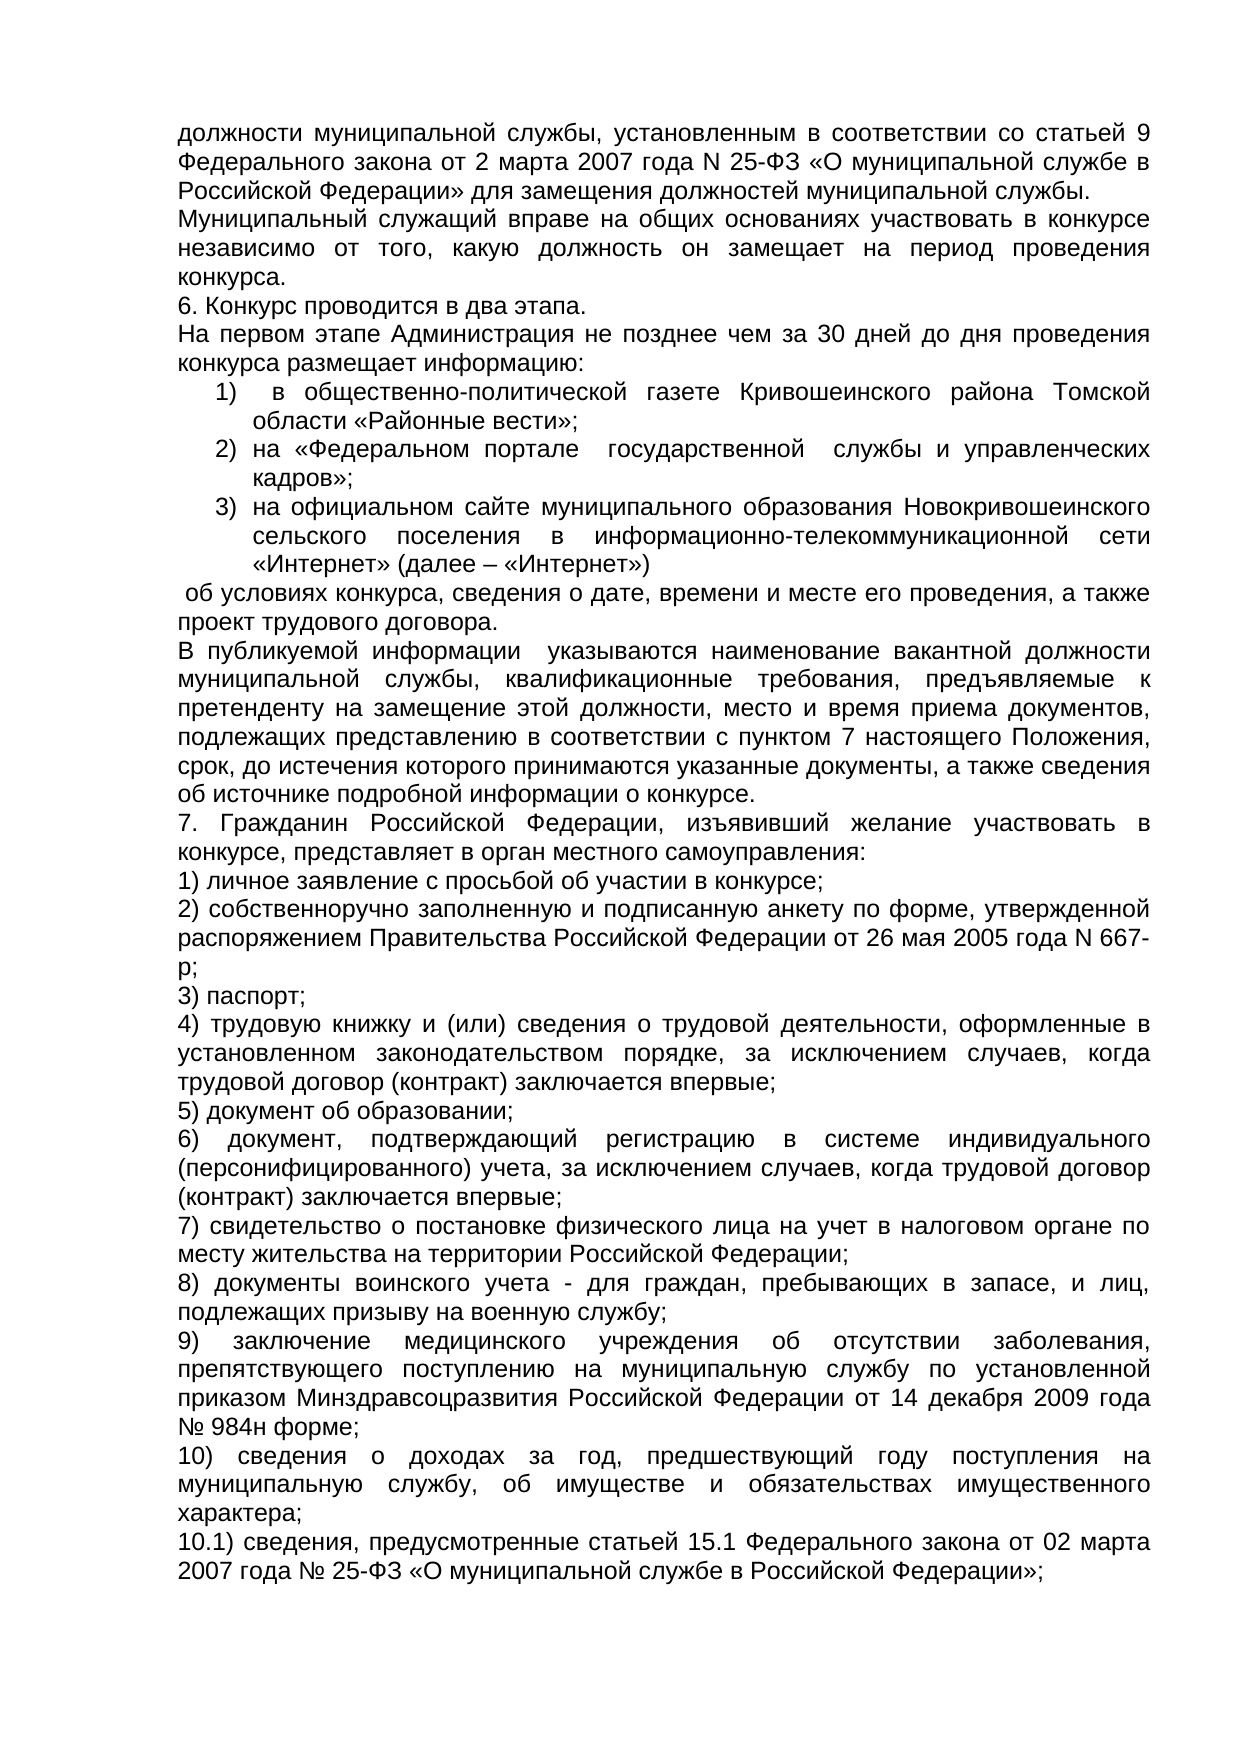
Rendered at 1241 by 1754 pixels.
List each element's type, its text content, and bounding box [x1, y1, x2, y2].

text 6. Конкурс проводится в два этапа. [177, 291, 1152, 319]
text 8) документы воинского учета - для граждан, пребывающих в запасе, и лиц, подлежащих призыву на военную службу; [177, 1268, 1152, 1326]
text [177, 118, 1152, 204]
text 7) свидетельство о постановке физического лица на учет в налоговом органе по месту жительства на территории Российской Федерации; [177, 1211, 1152, 1268]
text 1) личное заявление с просьбой об участии в конкурсе; [177, 866, 1152, 894]
text 10.1) сведения, предусмотренные статьей 15.1 Федерального закона от 02 марта 2007 года № 25-ФЗ «О муниципальной службе в Российской Федерации»; [177, 1527, 1152, 1584]
text 3) паспорт; [177, 981, 1152, 1009]
text об условиях конкурса, сведения о дате, времени и месте его проведения, а также проект трудового договора. [177, 578, 1152, 636]
text 4) трудовую книжку и (или) сведения о трудовой деятельности, оформленные в установленном законодательством порядке, за исключением случаев, когда трудовой договор (контракт) заключается впервые; [177, 1009, 1152, 1096]
text 2) собственноручно заполненную и подписанную анкету по форме, утвержденной распоряжением Правительства Российской Федерации от 26 мая 2005 года N 667-р; [177, 894, 1152, 981]
text 6) документ, подтверждающий регистрацию в системе индивидуального (персонифицированного) учета, за исключением случаев, когда трудовой договор (контракт) заключается впервые; [177, 1124, 1152, 1211]
list в общественно-политической газете Кривошеинского района Томской области «Районные вести»; [215, 377, 1152, 434]
list на официальном сайте муниципального образования Новокривошеинского сельского поселения в информационно-телекоммуникационной сети «Интернет» (далее – «Интернет») [215, 492, 1152, 578]
text 9) заключение медицинского учреждения об отсутствии заболевания, препятствующего поступлению на муниципальную службу по установленной приказом Минздравсоцразвития Российской Федерации от 14 декабря 2009 года № 984н форме; [177, 1326, 1152, 1441]
text На первом этапе Администрация не позднее чем за 30 дней до дня проведения конкурса размещает информацию: [177, 319, 1152, 377]
text 10) сведения о доходах за год, предшествующий году поступления на муниципальную службу, об имуществе и обязательствах имущественного характера; [177, 1441, 1152, 1527]
text 7. Гражданин Российской Федерации, изъявивший желание участвовать в конкурсе, представляет в орган местного самоуправления: [177, 808, 1152, 866]
text 5) документ об образовании; [177, 1096, 1152, 1124]
text В публикуемой информации указываются наименование вакантной должности муниципальной службы, квалификационные требования, предъявляемые к претенденту на замещение этой должности, место и время приема документов, подлежащих представлению в соответствии с пунктом 7 настоящего Положения, срок, до истечения которого принимаются указанные документы, а также сведения об источнике подробной информации о конкурсе. [177, 636, 1152, 808]
list на «Федеральном портале государственной службы и управленческих кадров»; [215, 434, 1152, 492]
text Муниципальный служащий вправе на общих основаниях участвовать в конкурсе независимо от того, какую должность он замещает на период проведения конкурса. [177, 204, 1152, 291]
